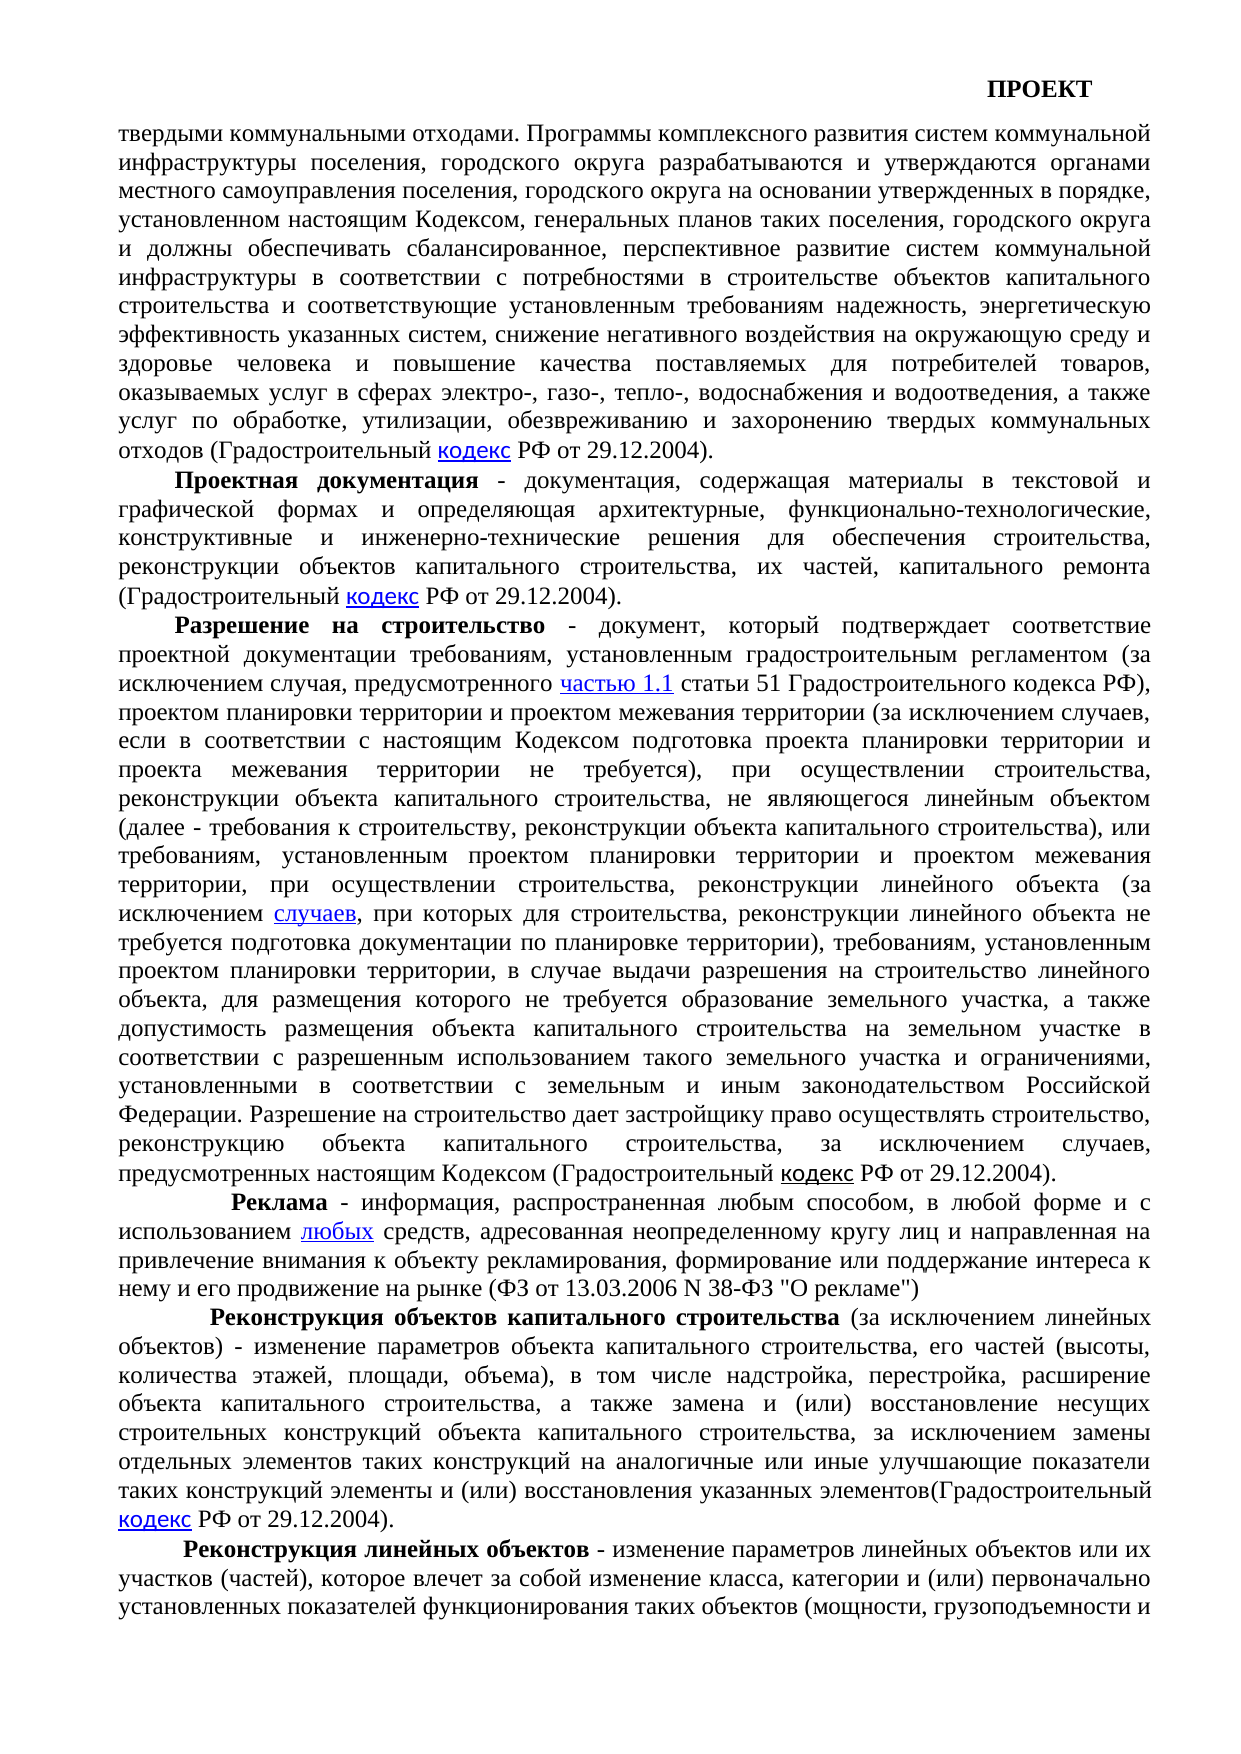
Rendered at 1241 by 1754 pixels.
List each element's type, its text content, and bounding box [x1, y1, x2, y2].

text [118, 1534, 1152, 1620]
text Разрешение на строительство - документ, который подтверждает соответствие проектной документации требованиям, установленным градостроительным регламентом (за исключением случая, предусмотренного частью 1.1 статьи 51 Градостроительного кодекса РФ), проектом планировки территории и проектом межевания территории (за исключением случаев, если в соответствии с настоящим Кодексом подготовка проекта планировки территории и проекта межевания территории не требуется), при осуществлении строительства, реконструкции объекта капитального строительства, не являющегося линейным объектом (далее - требования к строительству, реконструкции объекта капитального строительства), или требованиям, установленным проектом планировки территории и проектом межевания территории, при осуществлении строительства, реконструкции линейного объекта (за исключением случаев, при которых для строительства, реконструкции линейного объекта не требуется подготовка документации по планировке территории), требованиям, установленным проектом планировки территории, в случае выдачи разрешения на строительство линейного объекта, для размещения которого не требуется образование земельного участка, а также допустимость размещения объекта капитального строительства на земельном участке в соответствии с разрешенным использованием такого земельного участка и ограничениями, установленными в соответствии с земельным и иным законодательством Российской Федерации. Разрешение на строительство дает застройщику право осуществлять строительство, реконструкцию объекта капитального строительства, за исключением случаев, предусмотренных настоящим Кодексом (Градостроительный кодекс РФ от 29.12.2004). [118, 610, 1152, 1187]
text Реклама - информация, распространенная любым способом, в любой форме и с использованием любых средств, адресованная неопределенному кругу лиц и направленная на привлечение внимания к объекту рекламирования, формирование или поддержание интереса к нему и его продвижение на рынке (ФЗ от 13.03.2006 N 38-ФЗ "О рекламе") [118, 1187, 1152, 1302]
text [118, 118, 1152, 465]
text Проектная документация - документация, содержащая материалы в текстовой и графической формах и определяющая архитектурные, функционально-технологические, конструктивные и инженерно-технические решения для обеспечения строительства, реконструкции объектов капитального строительства, их частей, капитального ремонта (Градостроительный кодекс РФ от 29.12.2004). [118, 465, 1152, 610]
text Реконструкция объектов капитального строительства (за исключением линейных объектов) - изменение параметров объекта капитального строительства, его частей (высоты, количества этажей, площади, объема), в том числе надстройка, перестройка, расширение объекта капитального строительства, а также замена и (или) восстановление несущих строительных конструкций объекта капитального строительства, за исключением замены отдельных элементов таких конструкций на аналогичные или иные улучшающие показатели таких конструкций элементы и (или) восстановления указанных элементов(Градостроительный кодекс РФ от 29.12.2004). [118, 1302, 1152, 1534]
